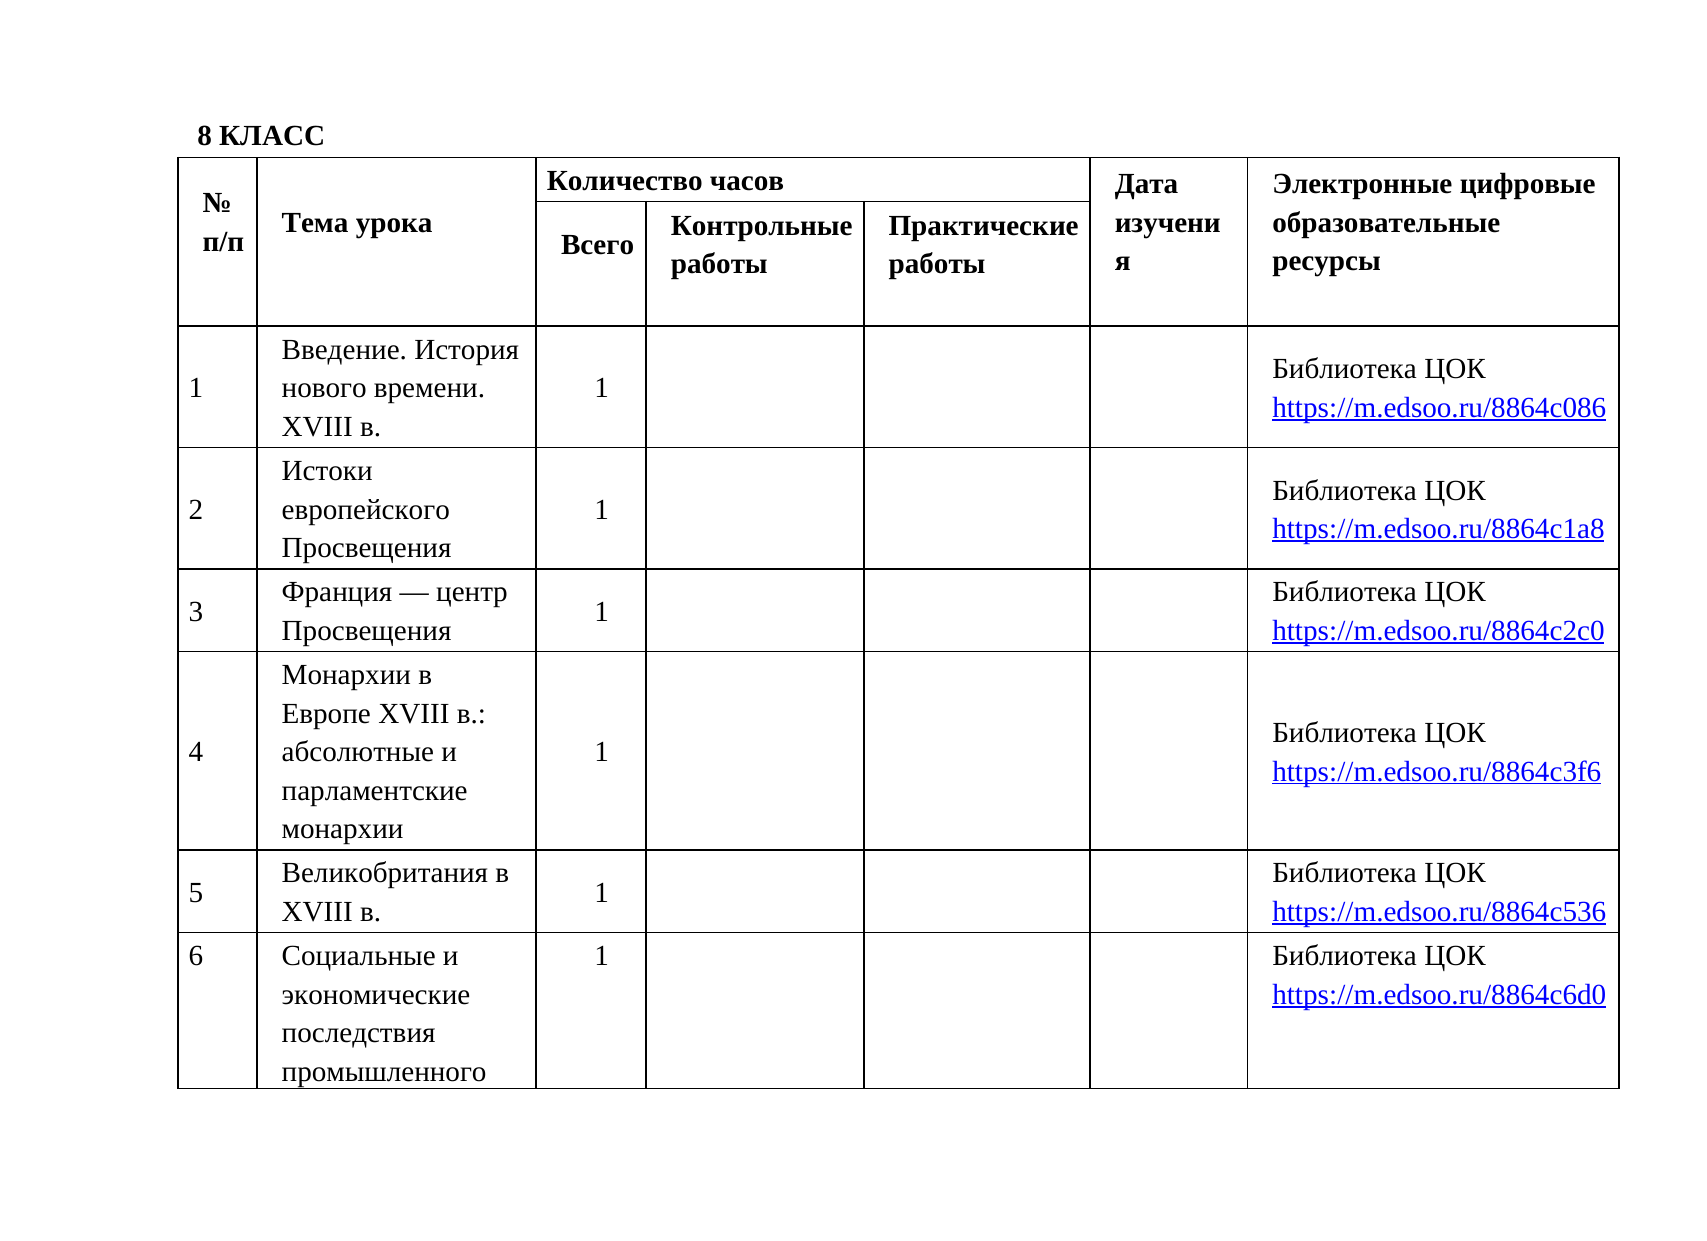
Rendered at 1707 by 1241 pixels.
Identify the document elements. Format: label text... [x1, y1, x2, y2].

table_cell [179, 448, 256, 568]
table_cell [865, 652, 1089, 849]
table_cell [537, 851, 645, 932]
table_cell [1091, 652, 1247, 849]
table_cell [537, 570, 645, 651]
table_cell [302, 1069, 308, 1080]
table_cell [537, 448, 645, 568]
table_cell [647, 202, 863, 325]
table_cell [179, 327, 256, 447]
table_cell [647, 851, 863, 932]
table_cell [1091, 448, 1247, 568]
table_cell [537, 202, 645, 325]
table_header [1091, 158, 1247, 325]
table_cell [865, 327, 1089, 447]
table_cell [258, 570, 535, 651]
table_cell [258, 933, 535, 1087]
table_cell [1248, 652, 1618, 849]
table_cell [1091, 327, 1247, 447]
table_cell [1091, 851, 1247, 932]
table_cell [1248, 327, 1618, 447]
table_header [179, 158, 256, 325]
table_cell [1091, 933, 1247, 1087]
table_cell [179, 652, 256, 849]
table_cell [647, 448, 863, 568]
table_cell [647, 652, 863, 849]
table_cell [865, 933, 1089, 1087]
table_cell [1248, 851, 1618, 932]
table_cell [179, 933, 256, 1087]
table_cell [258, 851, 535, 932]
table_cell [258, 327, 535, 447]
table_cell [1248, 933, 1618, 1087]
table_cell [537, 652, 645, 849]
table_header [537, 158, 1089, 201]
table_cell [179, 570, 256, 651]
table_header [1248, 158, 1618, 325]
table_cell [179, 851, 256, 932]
text 8 КЛАСС [190, 118, 1618, 152]
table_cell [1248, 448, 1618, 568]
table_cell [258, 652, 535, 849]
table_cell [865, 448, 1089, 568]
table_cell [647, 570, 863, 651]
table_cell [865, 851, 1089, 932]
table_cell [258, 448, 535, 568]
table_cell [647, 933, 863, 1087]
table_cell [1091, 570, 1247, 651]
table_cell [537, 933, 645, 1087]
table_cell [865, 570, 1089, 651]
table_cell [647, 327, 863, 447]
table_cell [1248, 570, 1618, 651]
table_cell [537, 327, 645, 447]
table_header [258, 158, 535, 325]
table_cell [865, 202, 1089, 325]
